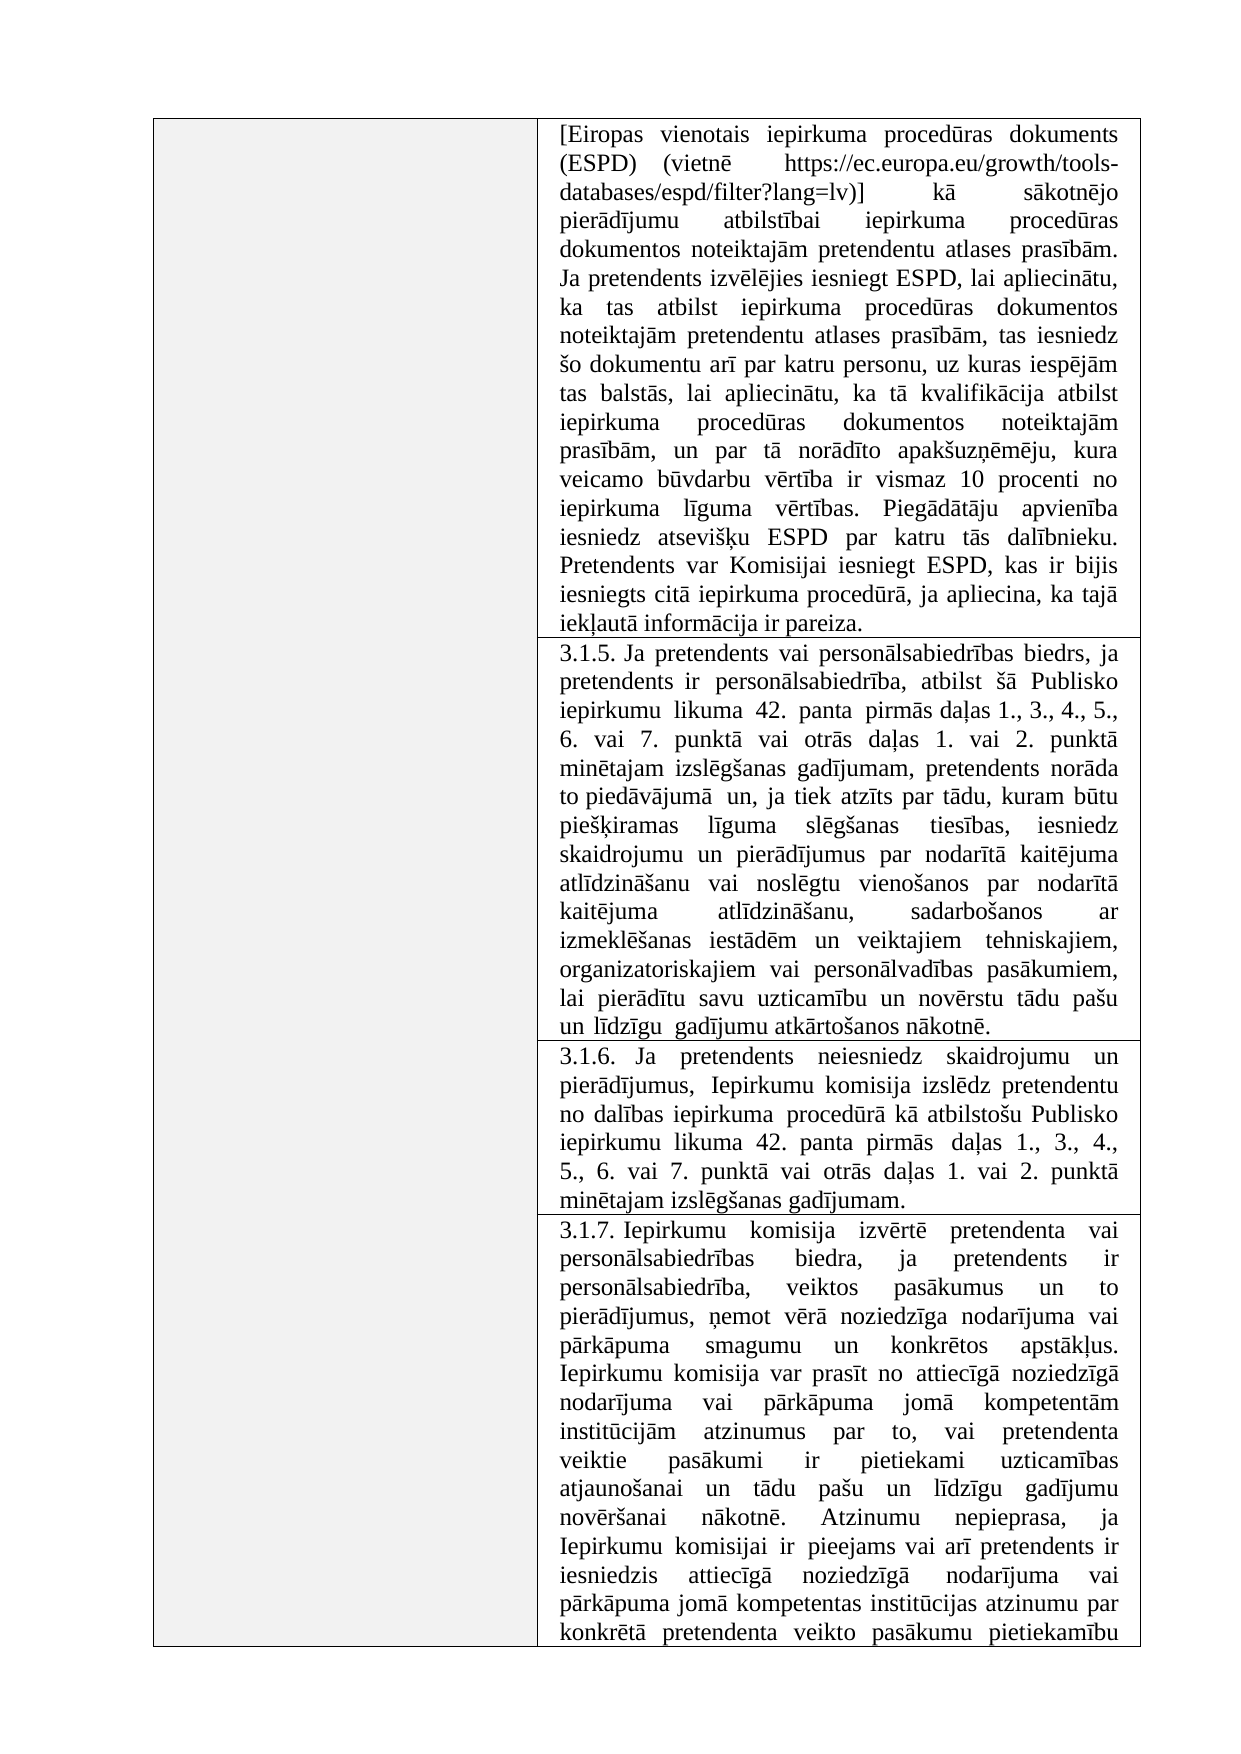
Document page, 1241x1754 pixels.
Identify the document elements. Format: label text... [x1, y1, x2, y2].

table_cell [538, 1215, 1140, 1646]
table_cell Ja pretendents neiesniedz skaidrojumu un pierādījumus, Iepirkumu komisija izslēdz pretendentu no dalības iepirkuma procedūrā kā atbilstošu Publisko iepirkumu likuma 42. panta pirmās daļas 1., 3., 4., 5., 6. vai 7. punktā vai otrās daļas 1. vai 2. punktā minētajam izslēgšanas gadījumam. [538, 1041, 1140, 1214]
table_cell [538, 119, 1140, 637]
table_cell Ja pretendents vai personālsabiedrības biedrs, ja pretendents ir personālsabiedrība, atbilst šā Publisko iepirkumu likuma 42. panta pirmās daļas 1., 3., 4., 5., 6. vai 7. punktā vai otrās daļas 1. vai 2. punktā minētajam izslēgšanas gadījumam, pretendents norāda to piedāvājumā un, ja tiek atzīts par tādu, kuram būtu piešķiramas līguma slēgšanas tiesības, iesniedz skaidrojumu un pierādījumus par nodarītā kaitējuma atlīdzināšanu vai noslēgtu vienošanos par nodarītā kaitējuma atlīdzināšanu, sadarbošanos ar izmeklēšanas iestādēm un veiktajiem tehniskajiem, organizatoriskajiem vai personālvadības pasākumiem, lai pierādītu savu uzticamību un novērstu tādu pašu un līdzīgu gadījumu atkārtošanos nākotnē. [538, 638, 1140, 1040]
